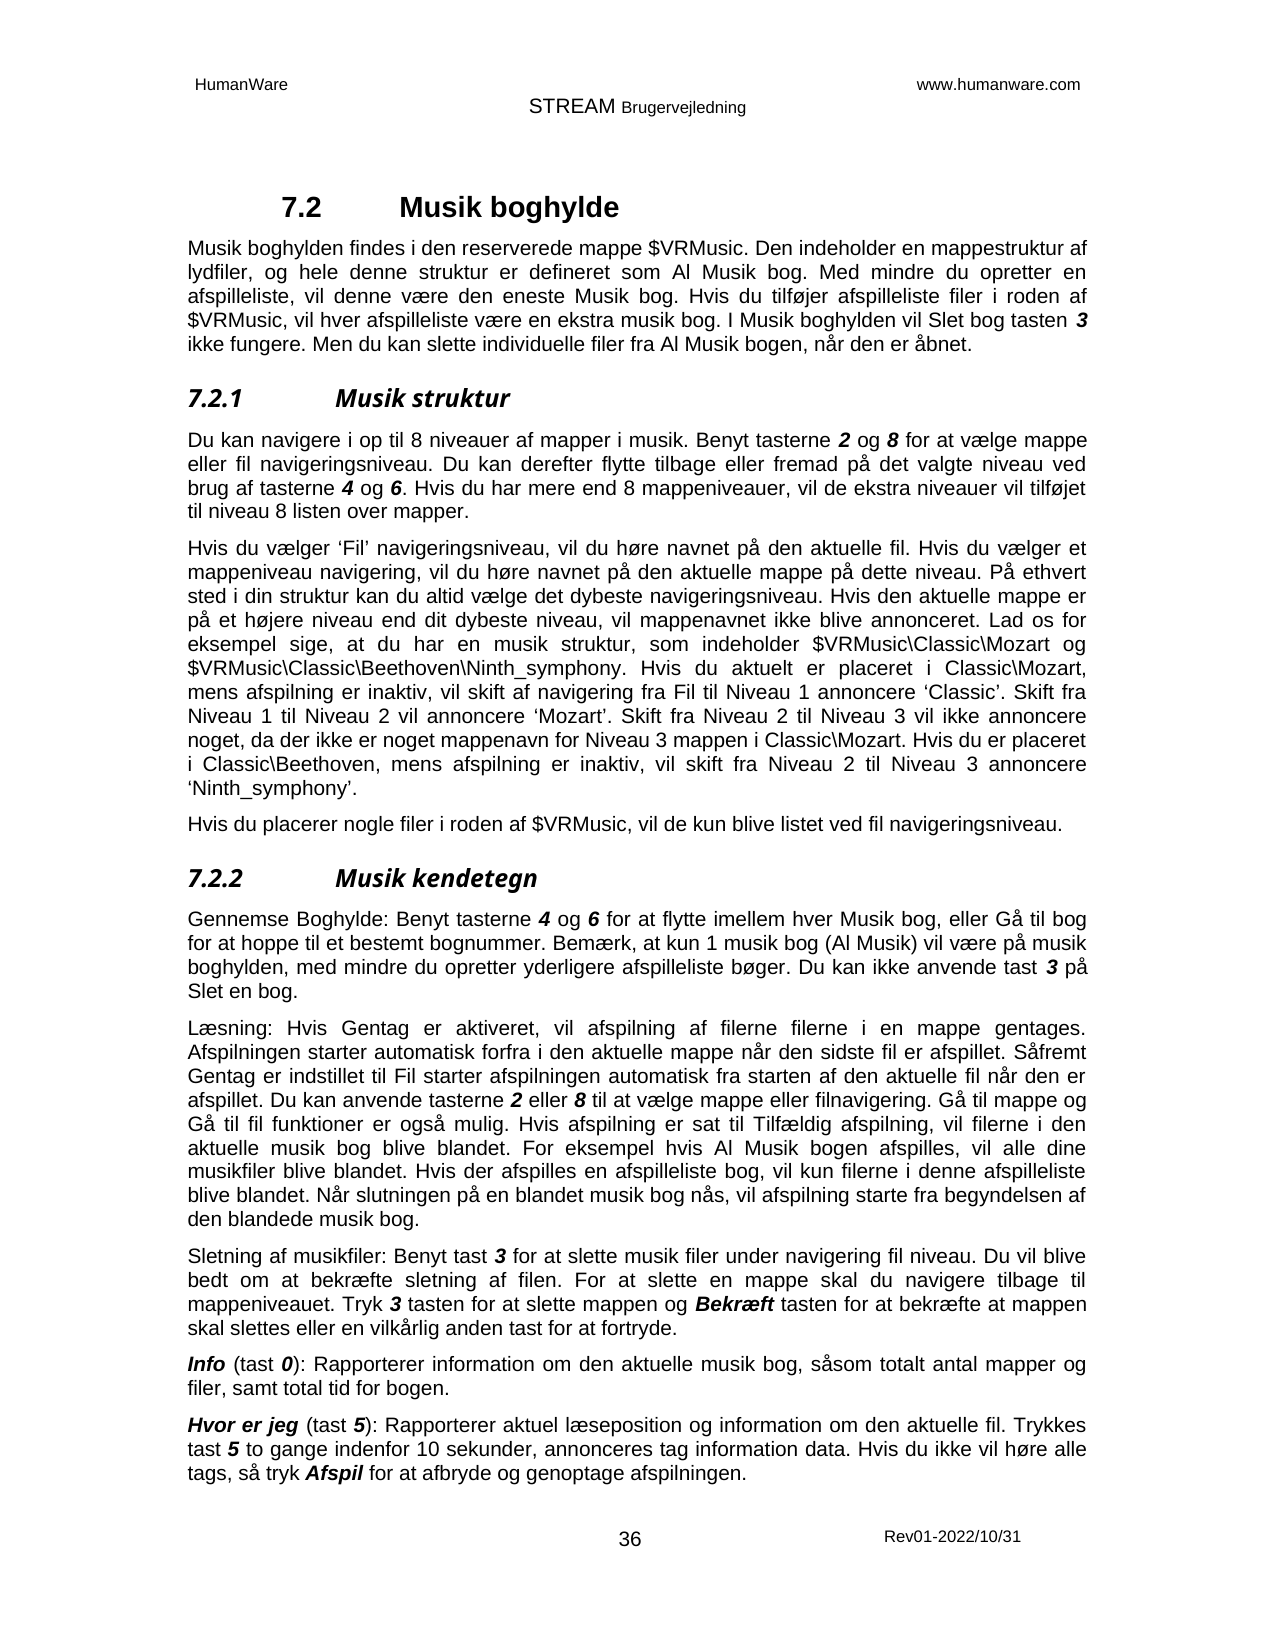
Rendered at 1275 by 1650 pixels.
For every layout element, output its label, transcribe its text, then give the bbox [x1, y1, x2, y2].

text Gennemse Boghylde: Benyt tasterne 4 og 6 for at flytte imellem hver Musik bog, eller Gå til bog for at hoppe til et bestemt bognummer. Bemærk, at kun 1 musik bog (Al Musik) vil være på musik boghylden, med mindre du opretter yderligere afspilleliste bøger. Du kan ikke anvende tast 3 på Slet en bog. [187, 907, 1088, 1003]
text Hvor er jeg (tast 5): Rapporterer aktuel læseposition og information om den aktuelle fil. Trykkes tast 5 to gange indenfor 10 sekunder, annonceres tag information data. Hvis du ikke vil høre alle tags, så tryk Afspil for at afbryde og genoptage afspilningen. [187, 1412, 1088, 1484]
subtitle Musik kendetegn [187, 861, 1088, 895]
text Hvis du vælger ‘Fil’ navigeringsniveau, vil du høre navnet på den aktuelle fil. Hvis du vælger et mappeniveau navigering, vil du høre navnet på den aktuelle mappe på dette niveau. På ethvert sted i din struktur kan du altid vælge det dybeste navigeringsniveau. Hvis den aktuelle mappe er på et højere niveau end dit dybeste niveau, vil mappenavnet ikke blive annonceret. Lad os for eksempel sige, at du har en musik struktur, som indeholder $VRMusic\Classic\Mozart og $VRMusic\Classic\Beethoven\Ninth_symphony. Hvis du aktuelt er placeret i Classic\Mozart, mens afspilning er inaktiv, vil skift af navigering fra Fil til Niveau 1 annoncere ‘Classic’. Skift fra Niveau 1 til Niveau 2 vil annoncere ‘Mozart’. Skift fra Niveau 2 til Niveau 3 vil ikke annoncere noget, da der ikke er noget mappenavn for Niveau 3 mappen i Classic\Mozart. Hvis du er placeret i Classic\Beethoven, mens afspilning er inaktiv, vil skift fra Niveau 2 til Niveau 3 annoncere ‘Ninth_symphony’. [187, 536, 1088, 799]
text Sletning af musikfiler: Benyt tast 3 for at slette musik filer under navigering fil niveau. Du vil blive bedt om at bekræfte sletning af filen. For at slette en mappe skal du navigere tilbage til mappeniveauet. Tryk 3 tasten for at slette mappen og Bekræft tasten for at bekræfte at mappen skal slettes eller en vilkårlig anden tast for at fortryde. [187, 1244, 1088, 1339]
subtitle Musik struktur [187, 381, 1088, 415]
text Du kan navigere i op til 8 niveauer af mapper i musik. Benyt tasterne 2 og 8 for at vælge mappe eller fil navigeringsniveau. Du kan derefter flytte tilbage eller fremad på det valgte niveau ved brug af tasterne 4 og 6. Hvis du har mere end 8 mappeniveauer, vil de ekstra niveauer vil tilføjet til niveau 8 listen over mapper. [187, 427, 1088, 523]
text Musik boghylden findes i den reserverede mappe $VRMusic. Den indeholder en mappestruktur af lydfiler, og hele denne struktur er defineret som Al Musik bog. Med mindre du opretter en afspilleliste, vil denne være den eneste Musik bog. Hvis du tilføjer afspilleliste filer i roden af $VRMusic, vil hver afspilleliste være en ekstra musik bog. I Musik boghylden vil Slet bog tasten 3 ikke fungere. Men du kan slette individuelle filer fra Al Musik bogen, når den er åbnet. [187, 236, 1088, 356]
text Info (tast 0): Rapporterer information om den aktuelle musik bog, såsom totalt antal mapper og filer, samt total tid for bogen. [187, 1352, 1088, 1400]
text Hvis du placerer nogle filer i roden af $VRMusic, vil de kun blive listet ved fil navigeringsniveau. [187, 812, 1088, 836]
subtitle Musik boghylde [281, 190, 1088, 223]
text Læsning: Hvis Gentag er aktiveret, vil afspilning af filerne filerne i en mappe gentages. Afspilningen starter automatisk forfra i den aktuelle mappe når den sidste fil er afspillet. Såfremt Gentag er indstillet til Fil starter afspilningen automatisk fra starten af den aktuelle fil når den er afspillet. Du kan anvende tasterne 2 eller 8 til at vælge mappe eller filnavigering. Gå til mappe og Gå til fil funktioner er også mulig. Hvis afspilning er sat til Tilfældig afspilning, vil filerne i den aktuelle musik bog blive blandet. For eksempel hvis Al Musik bogen afspilles, vil alle dine musikfiler blive blandet. Hvis der afspilles en afspilleliste bog, vil kun filerne i denne afspilleliste blive blandet. Når slutningen på en blandet musik bog nås, vil afspilning starte fra begyndelsen af den blandede musik bog. [187, 1016, 1088, 1231]
